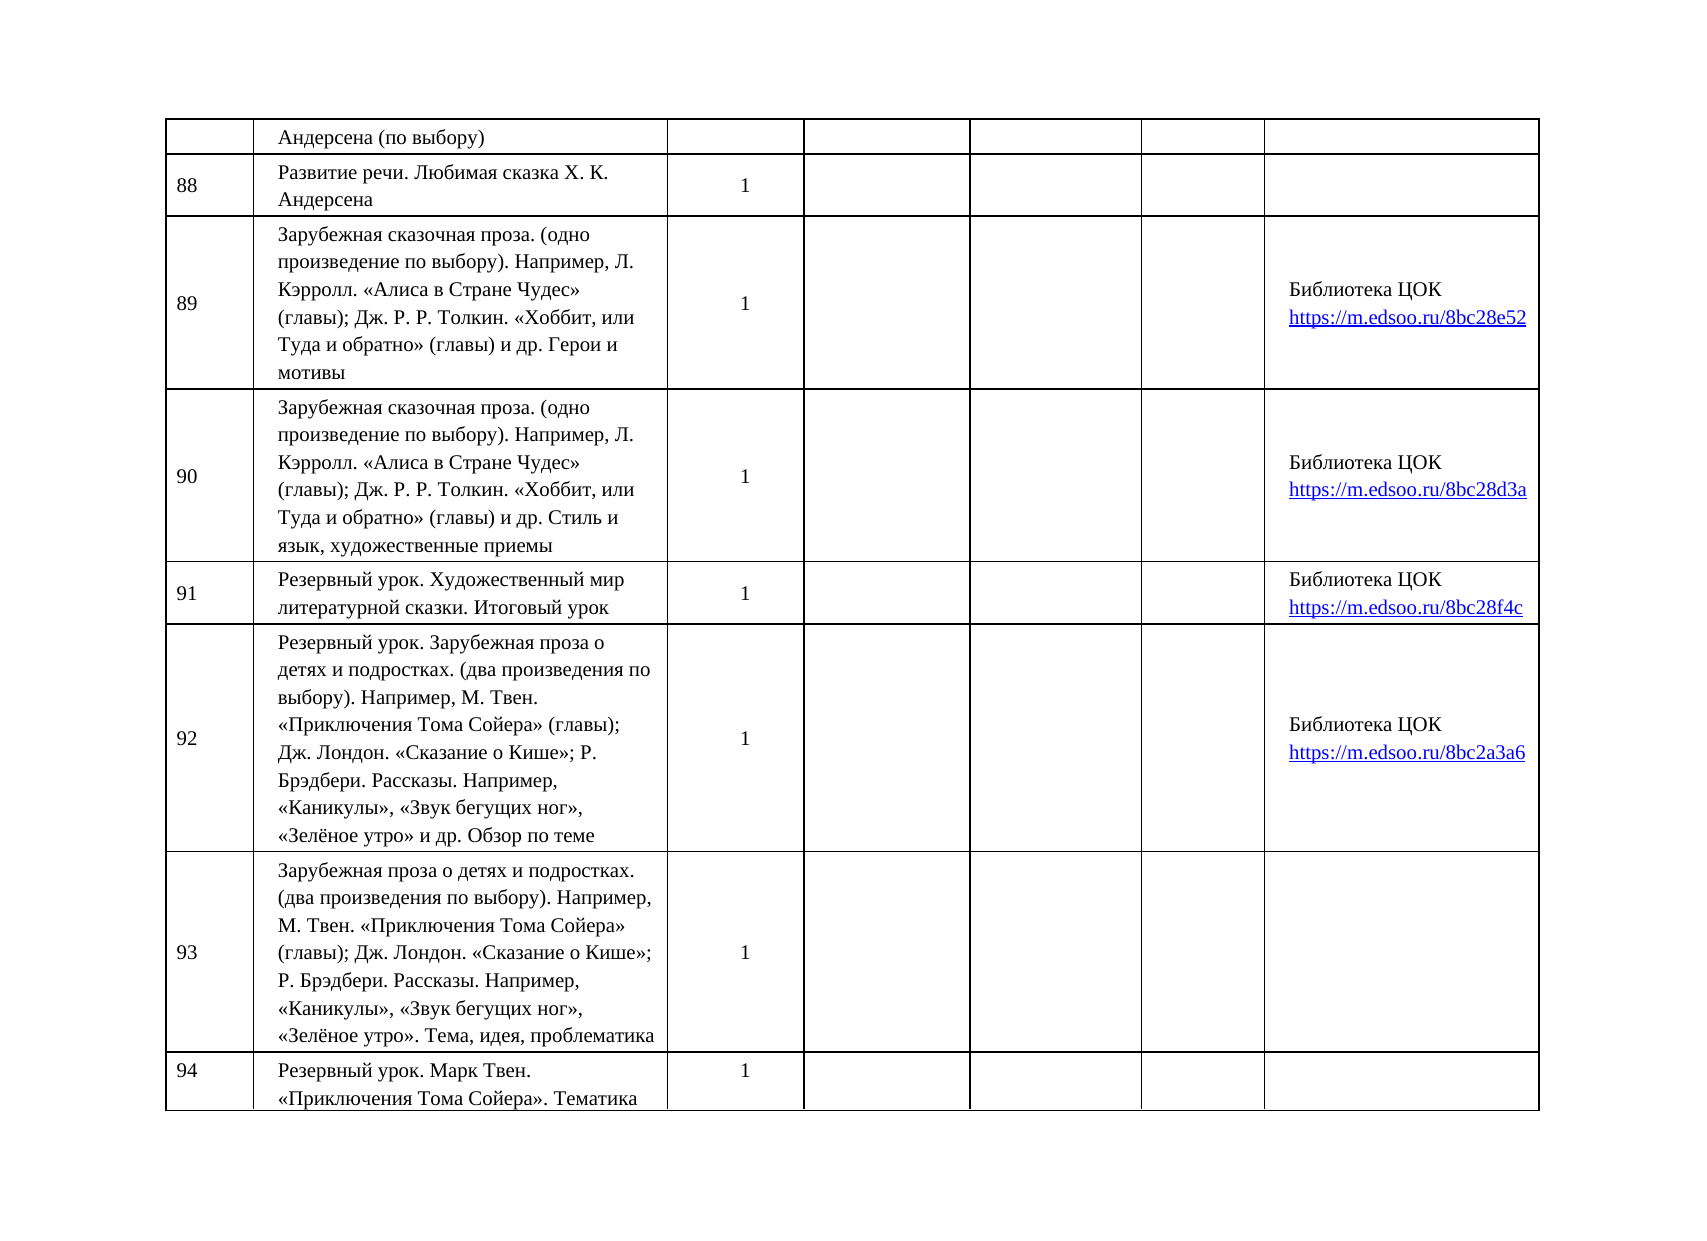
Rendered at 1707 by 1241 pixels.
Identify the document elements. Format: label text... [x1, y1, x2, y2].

table_cell [805, 120, 969, 153]
table_cell [971, 217, 1141, 388]
table_cell [1142, 562, 1264, 623]
table_cell [805, 390, 969, 561]
table_cell [1265, 852, 1538, 1051]
table_cell [971, 852, 1141, 1051]
table_cell 87 [167, 120, 253, 153]
table_cell Зарубежная проза о детях и подростках. (два произведения по выбору). Например, М. Твен. «Приключения Тома Сойера» (главы); Дж. Лондон. «Сказание о Кише»; Р. Брэдбери. Рассказы. Например, «Каникулы», «Звук бегущих ног», «Зелёное утро». Тема, идея, проблематика [254, 852, 667, 1051]
table_cell Резервный урок. Художественный мир литературной сказки. Итоговый урок [254, 562, 667, 623]
table_cell [1142, 852, 1264, 1051]
table_cell [805, 852, 969, 1051]
table_cell [805, 155, 969, 215]
table_cell [1142, 625, 1264, 851]
table_cell 1 [668, 390, 803, 561]
table_cell [971, 390, 1141, 561]
table_cell 91 [167, 562, 253, 623]
table_cell Зарубежная сказочная проза. (одно произведение по выбору). Например, Л. Кэрролл. «Алиса в Стране Чудес» (главы); Дж. Р. Р. Толкин. «Хоббит, или Туда и обратно» (главы) и др. Герои и мотивы [254, 217, 667, 388]
table_cell [971, 562, 1141, 623]
table_cell [1142, 390, 1264, 561]
table_cell 88 [167, 155, 253, 215]
table_cell [1265, 1053, 1538, 1109]
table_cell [254, 120, 667, 153]
table_cell [1142, 1053, 1264, 1109]
table_cell [1142, 155, 1264, 215]
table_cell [254, 1053, 667, 1109]
table_cell 1 [668, 155, 803, 215]
table_cell 1 [668, 852, 803, 1051]
table_cell [1265, 120, 1538, 153]
table_cell 93 [167, 852, 253, 1051]
table_cell 92 [167, 625, 253, 851]
table_cell Библиотека ЦОК https://m.edsoo.ru/8bc2a3a6 [1265, 625, 1538, 851]
table_cell Резервный урок. Зарубежная проза о детях и подростках. (два произведения по выбору). Например, М. Твен. «Приключения Тома Сойера» (главы); Дж. Лондон. «Сказание о Кише»; Р. Брэдбери. Рассказы. Например, «Каникулы», «Звук бегущих ног», «Зелёное утро» и др. Обзор по теме [254, 625, 667, 851]
table_cell [1265, 155, 1538, 215]
table_cell [971, 1053, 1141, 1109]
table_cell [1142, 217, 1264, 388]
table_cell 89 [167, 217, 253, 388]
table_cell Библиотека ЦОК https://m.edsoo.ru/8bc28e52 [1265, 217, 1538, 388]
table_cell 1 [668, 120, 803, 153]
table_cell [971, 120, 1141, 153]
table_cell 90 [167, 390, 253, 561]
table_cell 1 [668, 562, 803, 623]
table_cell Развитие речи. Любимая сказка Х. К. Андерсена [254, 155, 667, 215]
table_cell 1 [668, 217, 803, 388]
table_cell [1142, 120, 1264, 153]
table_cell 1 [668, 1053, 803, 1109]
table_cell Библиотека ЦОК https://m.edsoo.ru/8bc28f4c [1265, 562, 1538, 623]
table_cell Библиотека ЦОК https://m.edsoo.ru/8bc28d3a [1265, 390, 1538, 561]
table_cell [971, 155, 1141, 215]
table_cell [971, 625, 1141, 851]
table_cell Зарубежная сказочная проза. (одно произведение по выбору). Например, Л. Кэрролл. «Алиса в Стране Чудес» (главы); Дж. Р. Р. Толкин. «Хоббит, или Туда и обратно» (главы) и др. Стиль и язык, художественные приемы [254, 390, 667, 561]
table_cell [805, 625, 969, 851]
table_cell [805, 562, 969, 623]
table_cell 94 [167, 1053, 253, 1109]
table_cell 1 [668, 625, 803, 851]
table_cell [805, 217, 969, 388]
table_cell [805, 1053, 969, 1109]
